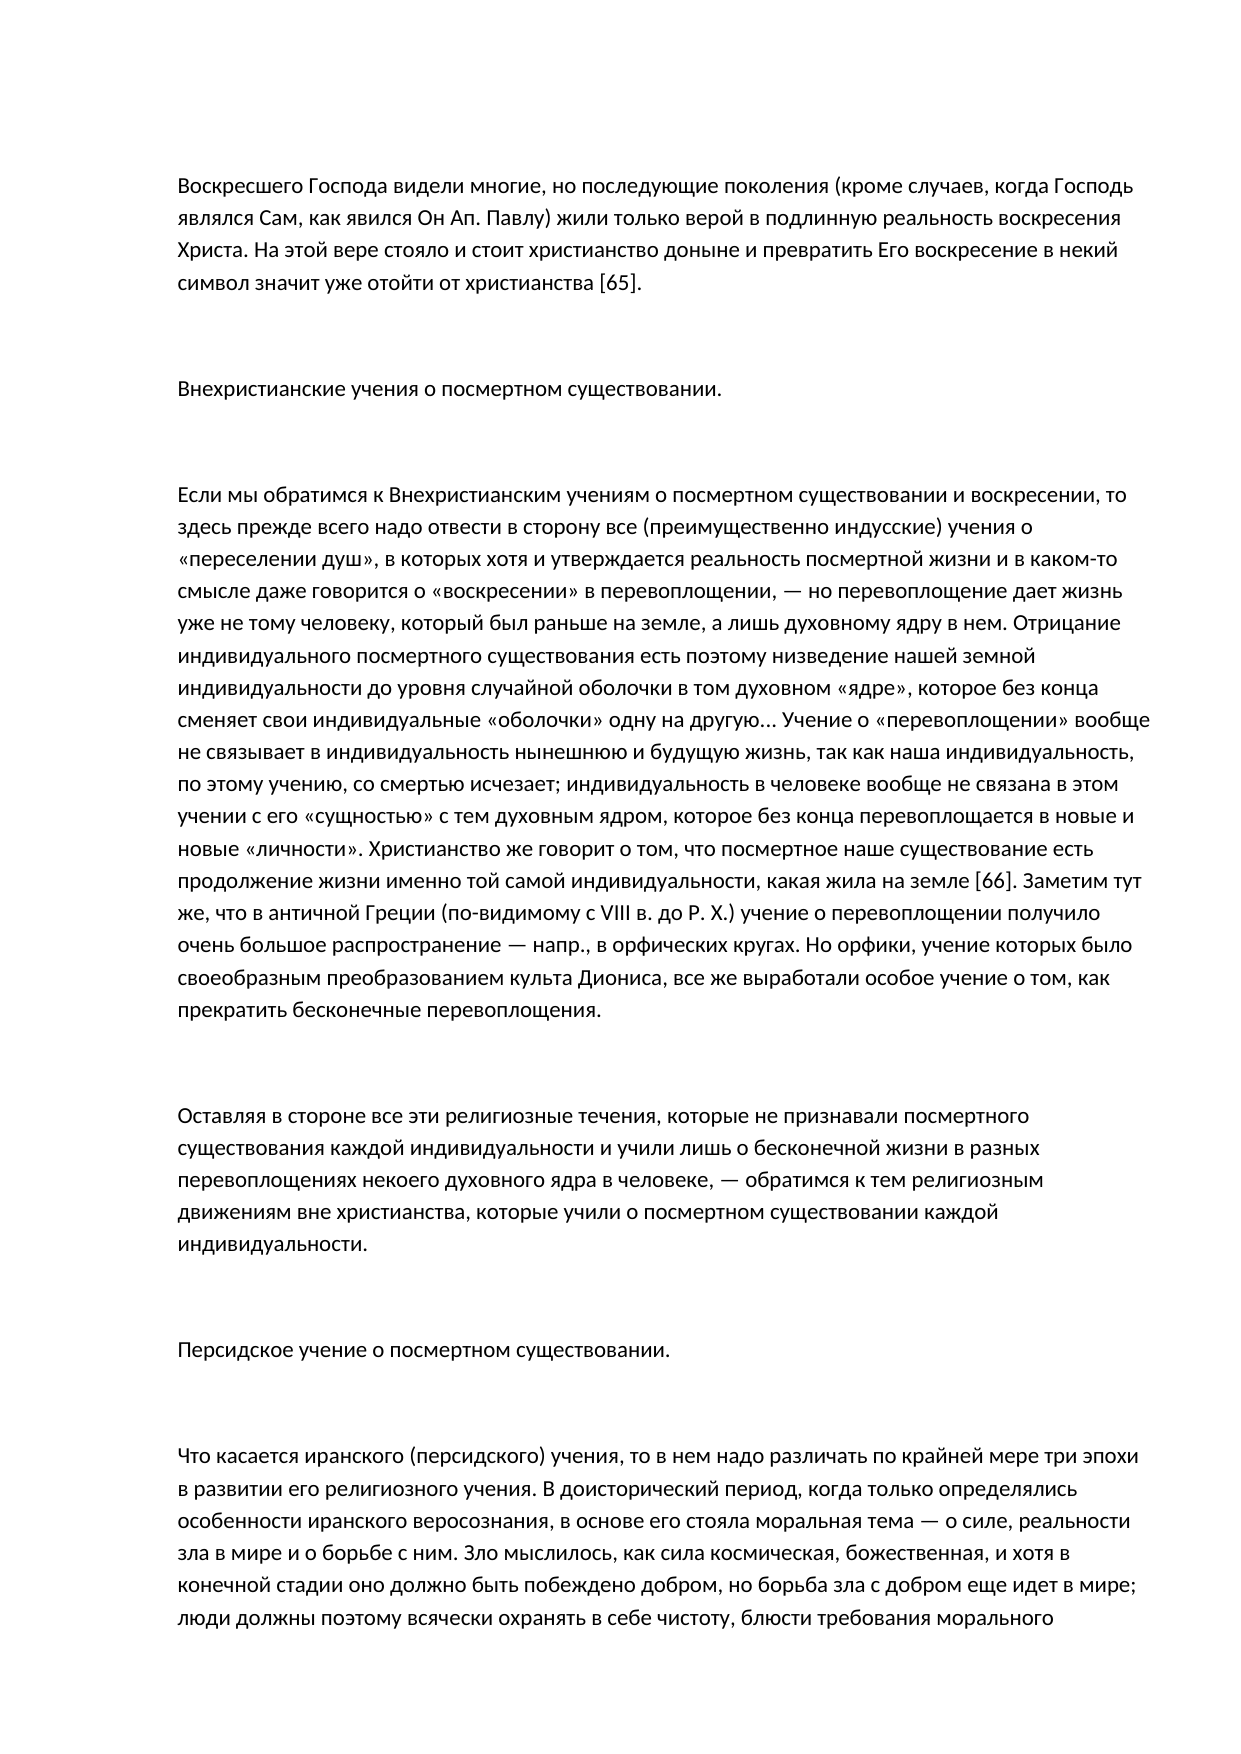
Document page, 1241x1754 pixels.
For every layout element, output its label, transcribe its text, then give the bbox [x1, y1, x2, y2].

text Если мы обратимся к Внехристианским учениям о посмертном существовании и воскресении, то здесь прежде всего надо отвести в сторону все (преимущественно индусские) учения о «переселении душ», в которых хотя и утверждается реальность посмертной жизни и в каком-то смысле даже говорится о «воскресении» в перевоплощении, — но перевоплощение дает жизнь уже не тому человеку, который был раньше на земле, а лишь духовному ядру в нем. Отрицание индивидуального посмертного существования есть поэтому низведение нашей земной индивидуальности до уровня случайной оболочки в том духовном «ядре», которое без конца сменяет свои индивидуальные «оболочки» одну на другую... Учение о «перевоплощении» вообще не связывает в индивидуальность нынешнюю и будущую жизнь, так как наша индивидуальность, по этому учению, со смертью исчезает; индивидуальность в человеке вообще не связана в этом учении с его «сущностью» с тем духовным ядром, которое без конца перевоплощается в новые и новые «личности». Христианство же говорит о том, что посмертное наше существование есть продолжение жизни именно той самой индивидуальности, какая жила на земле [66]. Заметим тут же, что в античной Греции (по-видимому с VIII в. до Р. Х.) учение о перевоплощении получило очень большое распространение — напр., в орфических кругах. Но орфики, учение которых было своеобразным преобразованием культа Диониса, все же выработали особое учение о том, как прекратить бесконечные перевоплощения. [177, 480, 1152, 1023]
text Оставляя в стороне все эти религиозные течения, которые не признавали посмертного существования каждой индивидуальности и учили лишь о бесконечной жизни в разных перевоплощениях некоего духовного ядра в человеке, — обратимся к тем религиозным движениям вне христианства, которые учили о посмертном существовании каждой индивидуальности. [177, 1101, 1152, 1258]
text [177, 1442, 1152, 1631]
text Персидское учение о посмертном существовании. [177, 1336, 1152, 1364]
text Воскресшего Господа видели многие, но последующие поколения (кроме случаев, когда Господь являлся Сам, как явился Он Ап. Павлу) жили только верой в подлинную реальность воскресения Христа. На этой вере стояло и стоит христианство доныне и превратить Его воскресение в некий символ значит уже отойти от христианства [65]. [177, 171, 1152, 296]
text Внехристианские учения о посмертном существовании. [177, 374, 1152, 402]
